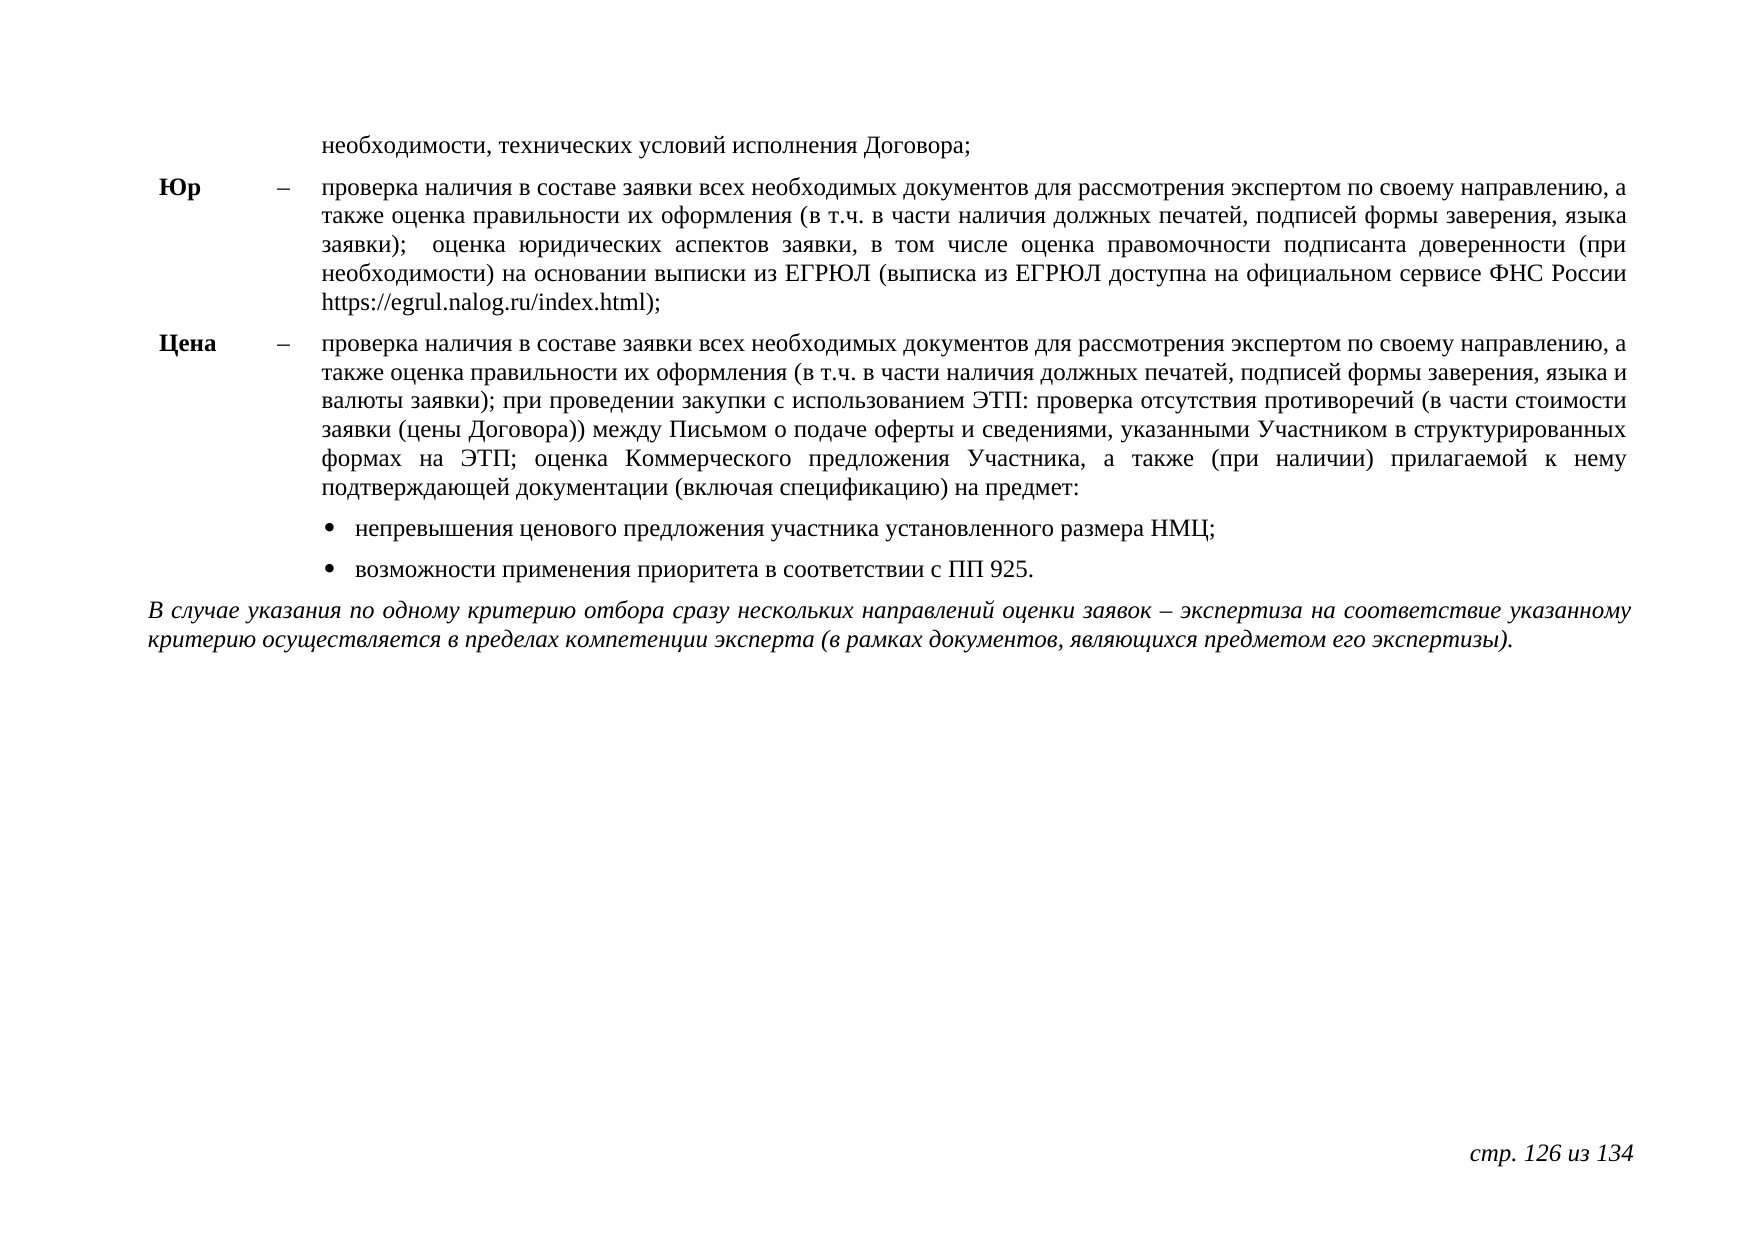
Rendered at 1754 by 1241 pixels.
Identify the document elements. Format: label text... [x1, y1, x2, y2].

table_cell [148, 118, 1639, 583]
text В случае указания по одному критерию отбора сразу нескольких направлений оценки заявок – экспертиза на соответствие указанному критерию осуществляется в пределах компетенции эксперта (в рамках документов, являющихся предметом его экспертизы). [148, 596, 1636, 653]
